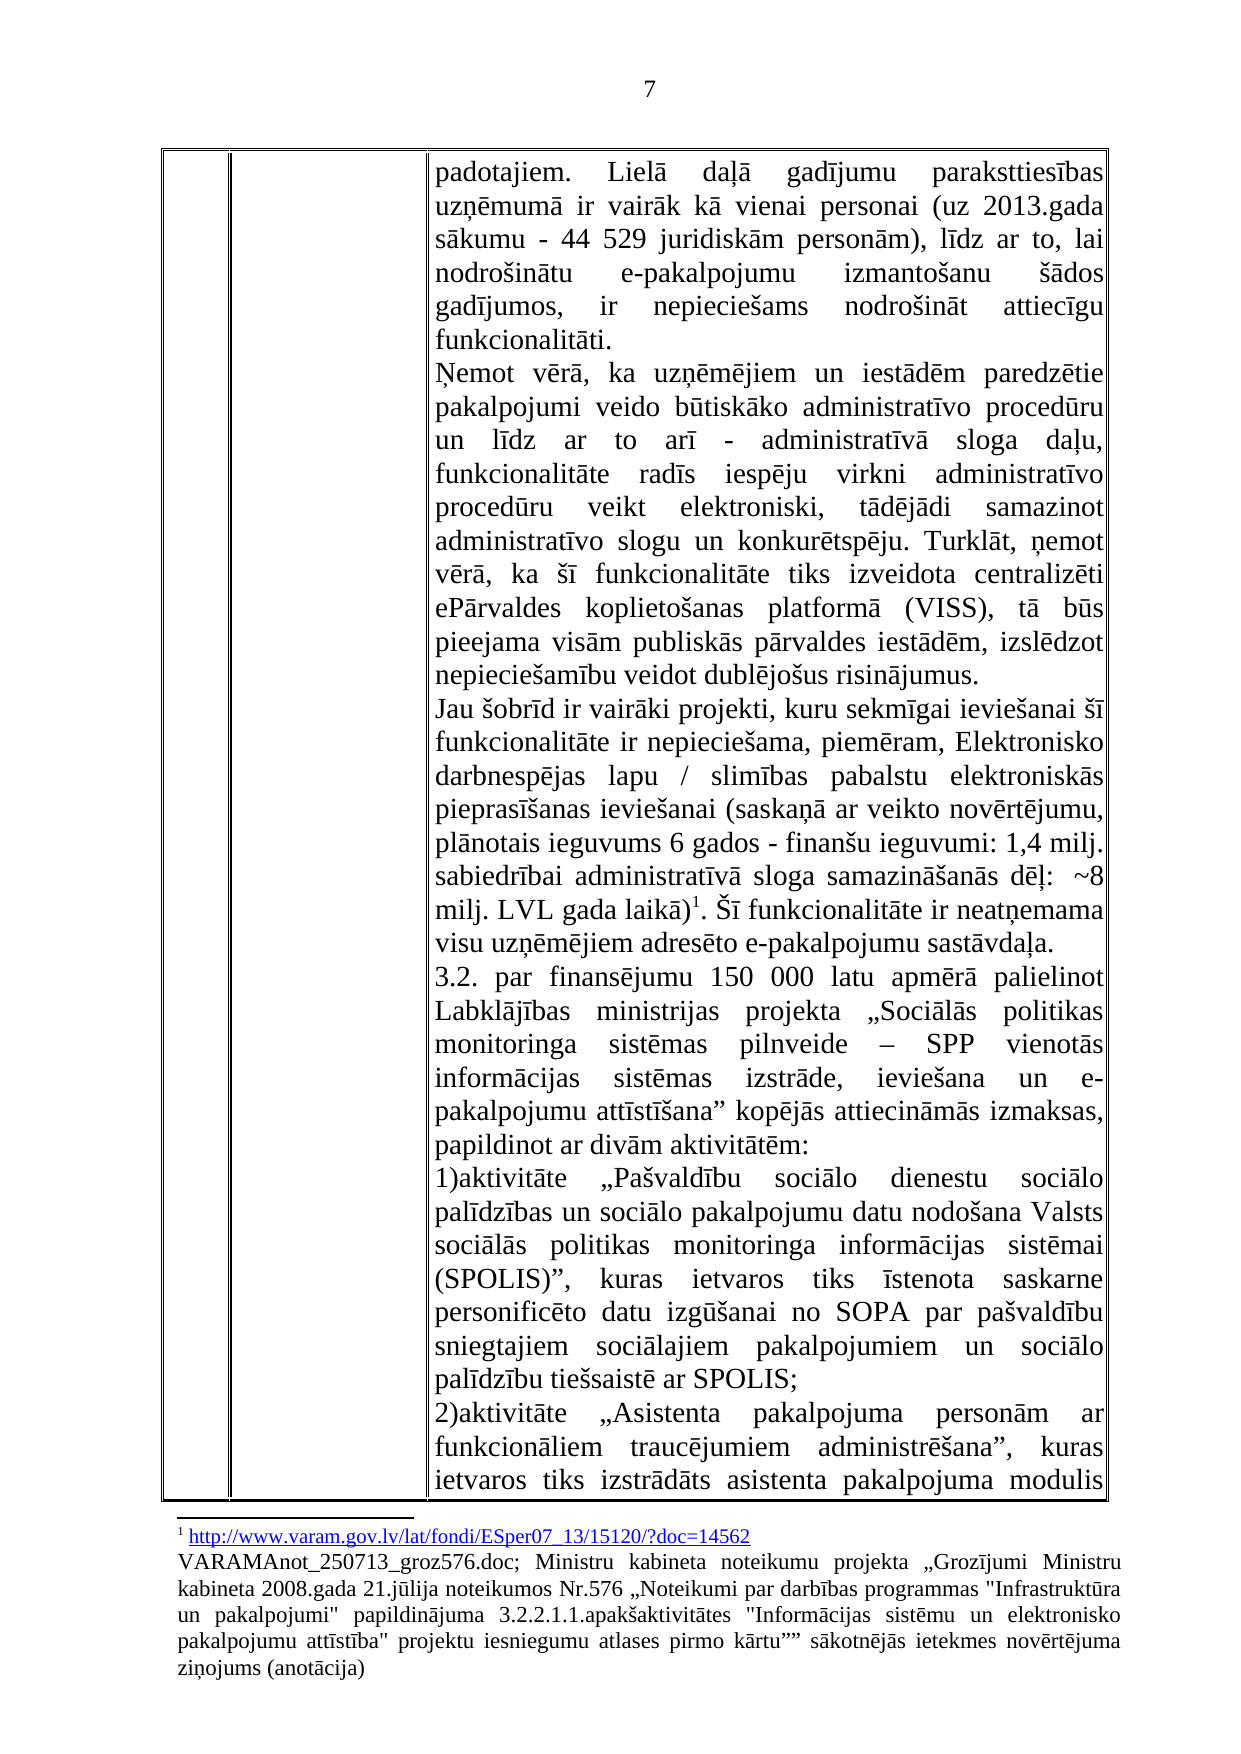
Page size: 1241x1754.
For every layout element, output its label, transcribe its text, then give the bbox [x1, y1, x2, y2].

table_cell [230, 151, 428, 1499]
table_cell 4. [163, 149, 230, 1499]
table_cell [428, 151, 1106, 1499]
